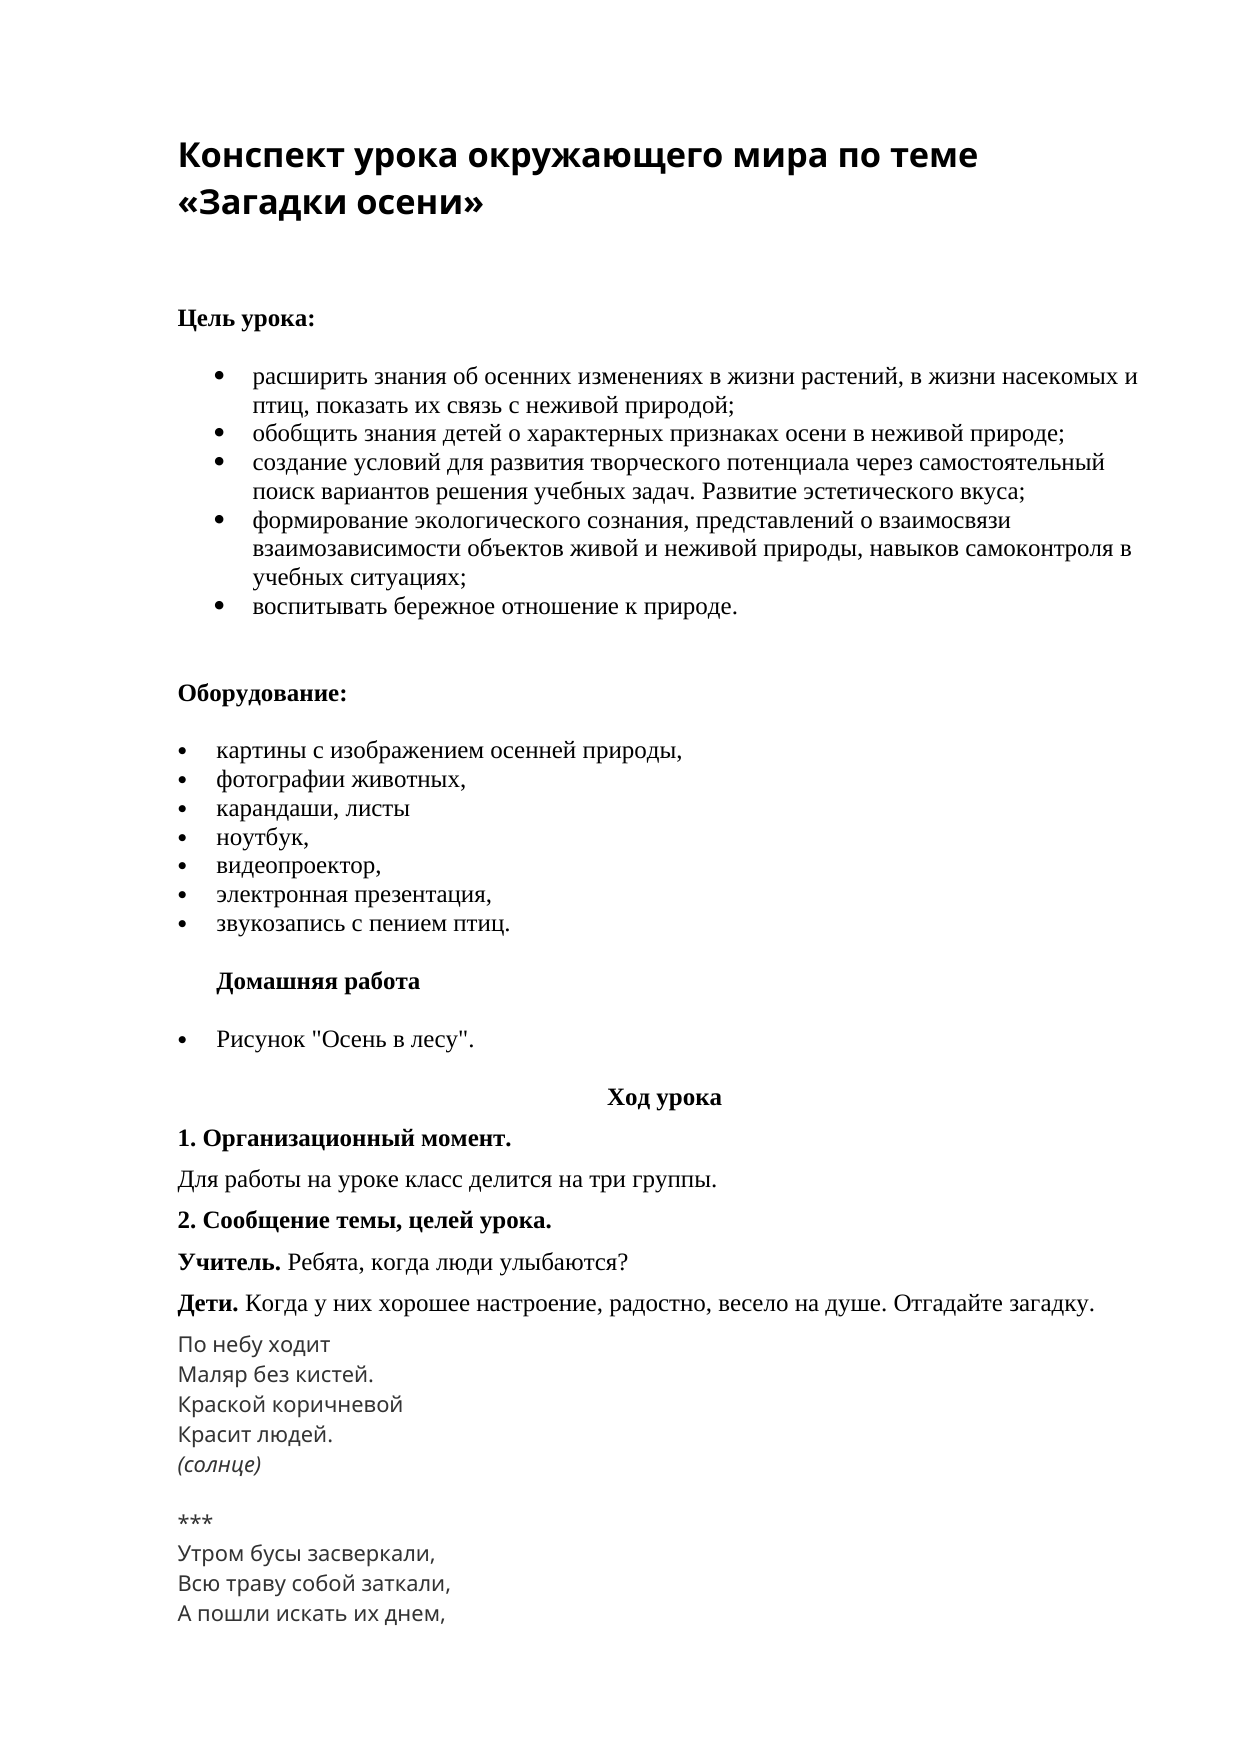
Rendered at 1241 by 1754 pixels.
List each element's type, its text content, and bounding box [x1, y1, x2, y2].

list фотографии животных, [179, 764, 1152, 793]
list формирование экологического сознания, представлений о взаимосвязи взаимозависимости объектов живой и неживой природы, навыков самоконтроля в учебных ситуациях; [215, 505, 1152, 591]
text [177, 1329, 1152, 1627]
list звукозапись с пением птиц. [179, 908, 1152, 937]
text 1. Организационный момент. [177, 1123, 1152, 1152]
list электронная презентация, [179, 879, 1152, 908]
text Домашняя работа [216, 966, 1152, 995]
list обобщить знания детей о характерных признаках осени в неживой природе; [215, 418, 1152, 447]
list карандаши, листы [179, 793, 1152, 822]
list Рисунок "Осень в лесу". [179, 1024, 1152, 1053]
list создание условий для развития творческого потенциала через самостоятельный поиск вариантов решения учебных задач. Развитие эстетического вкуса; [215, 447, 1152, 505]
list картины с изображением осенней природы, [179, 736, 1152, 764]
list воспитывать бережное отношение к природе. [215, 591, 1152, 620]
text 2. Сообщение темы, целей урока. [177, 1206, 1152, 1234]
list расширить знания об осенних изменениях в жизни растений, в жизни насекомых и птиц, показать их связь с неживой природой; [215, 361, 1152, 418]
text Цель урока: [177, 303, 1152, 332]
text Оборудование: [177, 678, 1152, 706]
text Конспект урока окружающего мира по теме «Загадки осени» [177, 131, 1152, 224]
text Учитель. Ребята, когда люди улыбаются? [177, 1247, 1152, 1276]
text Дети. Когда у них хорошее настроение, радостно, весело на душе. Отгадайте загадку. [177, 1288, 1152, 1317]
list ноутбук, [179, 822, 1152, 851]
list видеопроектор, [179, 851, 1152, 879]
text Для работы на уроке класс делится на три группы. [177, 1164, 1152, 1193]
text Ход урока [177, 1082, 1152, 1111]
